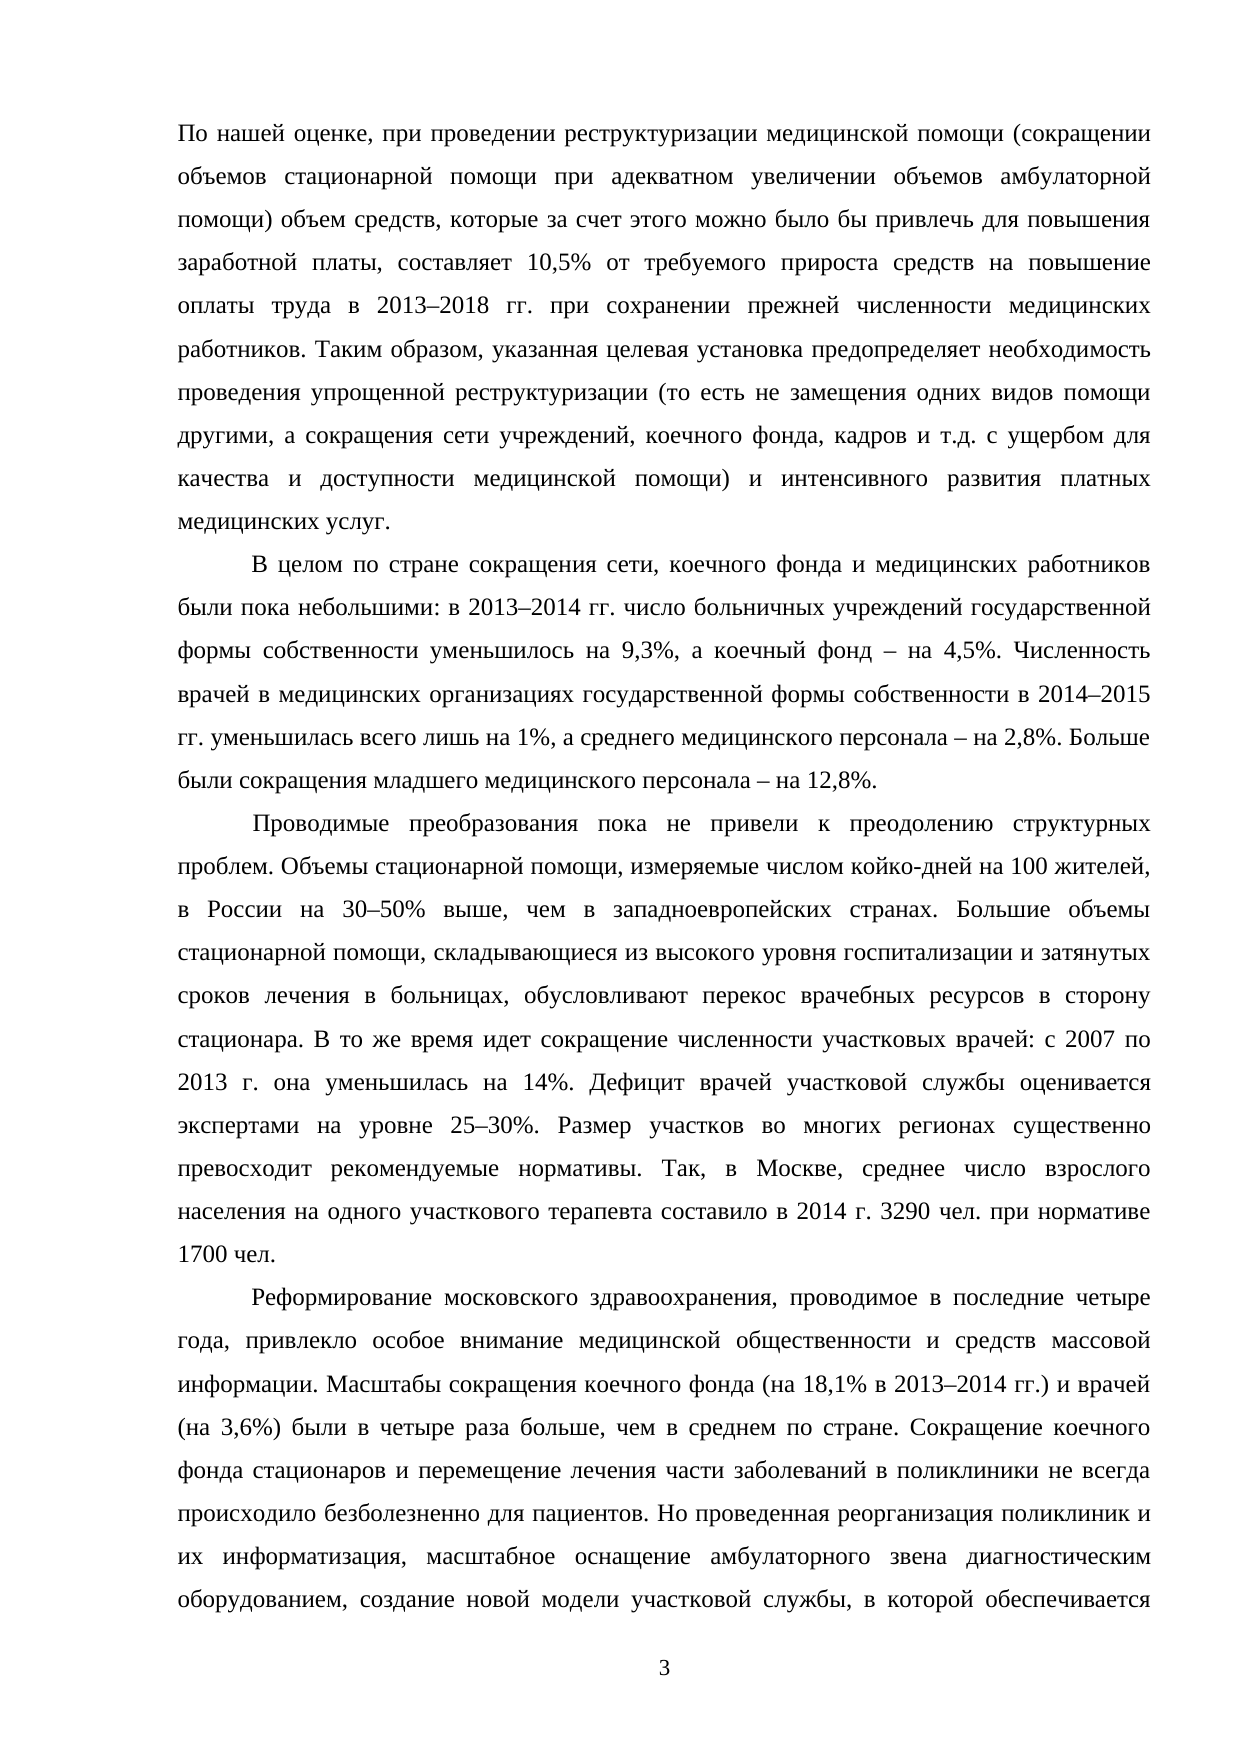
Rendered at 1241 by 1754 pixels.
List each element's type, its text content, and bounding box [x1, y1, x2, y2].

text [177, 118, 1152, 535]
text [177, 1282, 1152, 1613]
text Проводимые преобразования пока не привели к преодолению структурных проблем. Объемы стационарной помощи, измеряемые числом койко-дней на 100 жителей, в России на 30–50% выше, чем в западноевропейских странах. Большие объемы стационарной помощи, складывающиеся из высокого уровня госпитализации и затянутых сроков лечения в больницах, обусловливают перекос врачебных ресурсов в сторону стационара. В то же время идет сокращение численности участковых врачей: с 2007 по . она уменьшилась на 14%. Дефицит врачей участковой службы оценивается экспертами на уровне 25–30%. Размер участков во многих регионах существенно превосходит рекомендуемые нормативы. Так, в Москве, среднее число взрослого населения на одного участкового терапевта составило в . 3290 чел. при нормативе 1700 чел. [177, 808, 1152, 1268]
text В целом по стране сокращения сети, коечного фонда и медицинских работников были пока небольшими: в 2013–2014 гг. число больничных учреждений государственной формы собственности уменьшилось на 9,3%, а коечный фонд – на 4,5%. Численность врачей в медицинских организациях государственной формы собственности в 2014–2015 гг. уменьшилась всего лишь на 1%, а среднего медицинского персонала – на 2,8%. Больше были сокращения младшего медицинского персонала – на 12,8%. [177, 549, 1152, 794]
